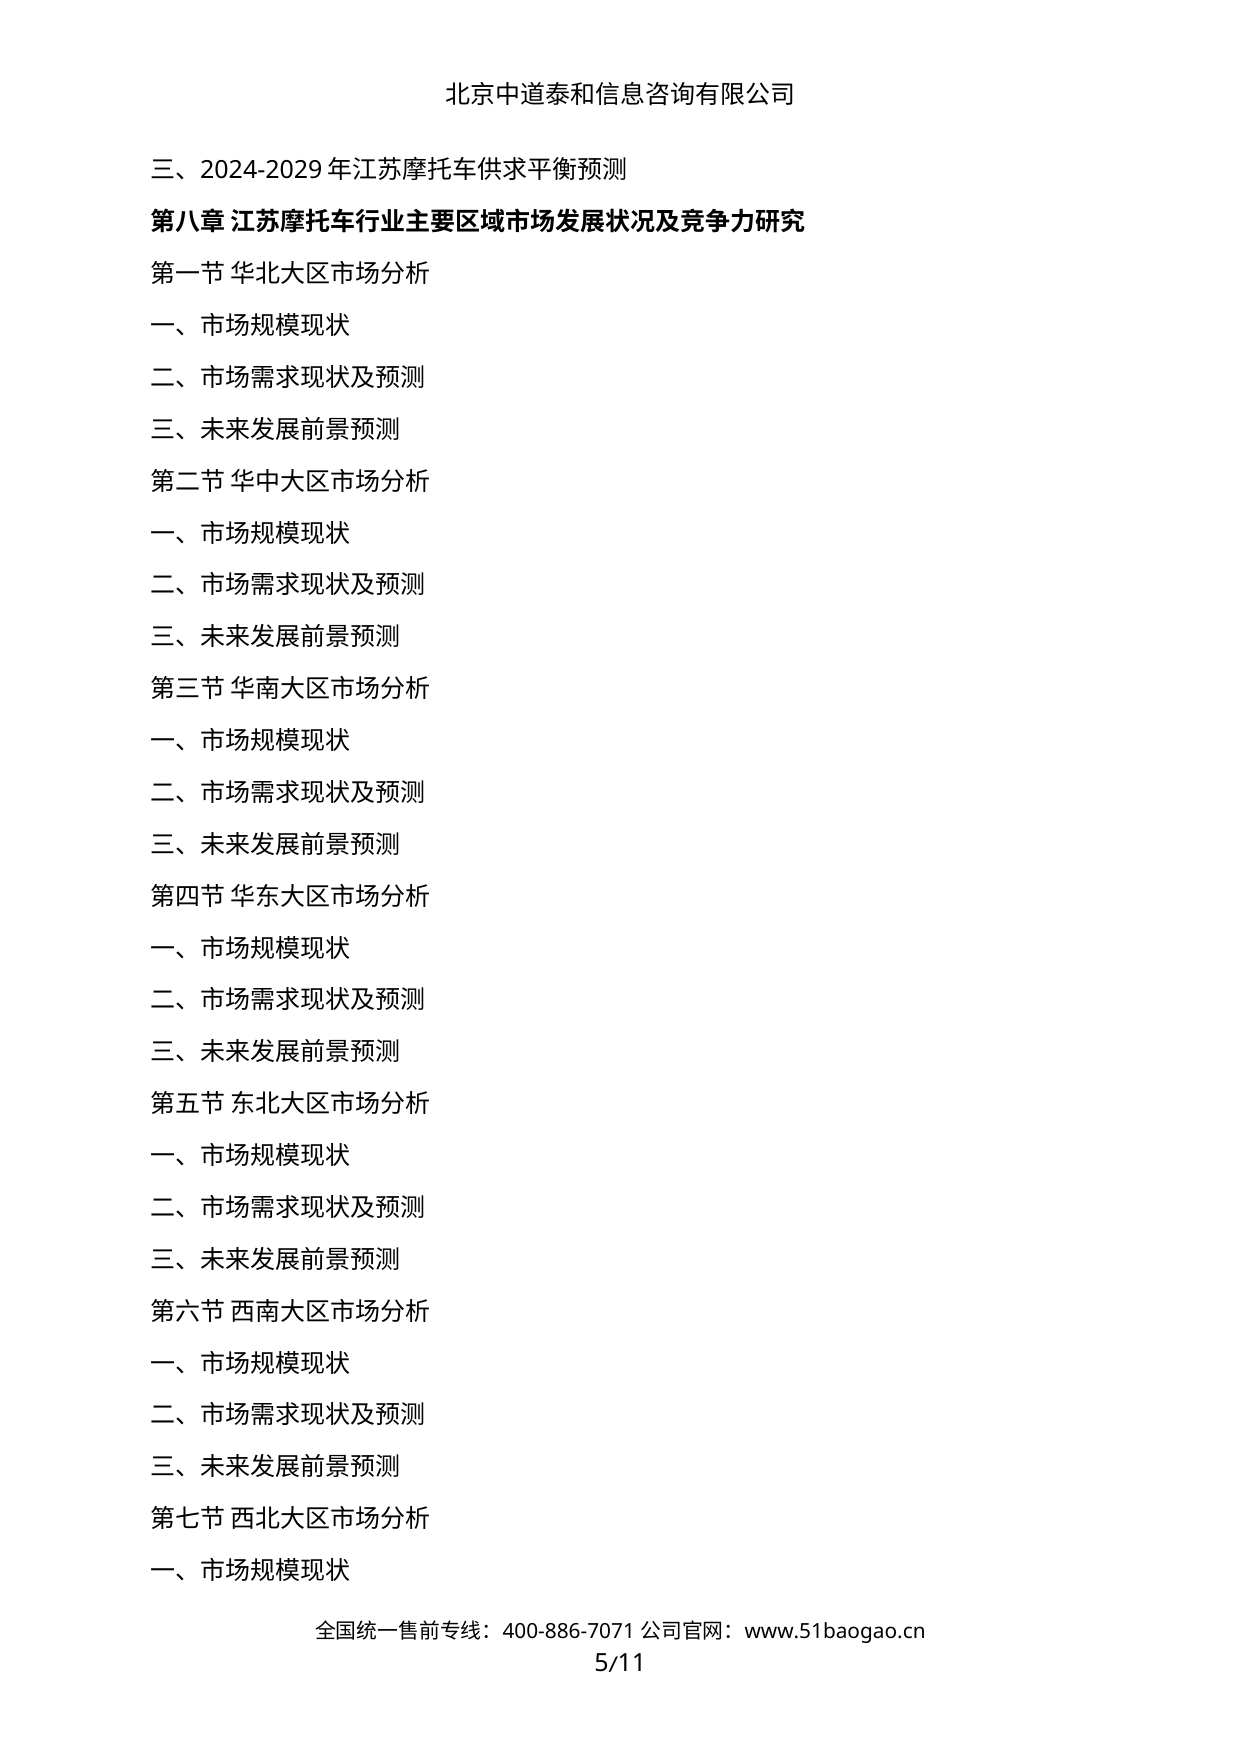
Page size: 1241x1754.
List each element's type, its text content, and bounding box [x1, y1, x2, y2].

text 三、未来发展前景预测 [150, 1032, 1090, 1068]
text 一、市场规模现状 [150, 1136, 1090, 1172]
text 第八章 江苏摩托车行业主要区域市场发展状况及竞争力研究 [150, 202, 1090, 238]
text 第四节 华东大区市场分析 [150, 876, 1090, 912]
text 第三节 华南大区市场分析 [150, 669, 1090, 705]
text 二、市场需求现状及预测 [150, 357, 1090, 394]
text 二、市场需求现状及预测 [150, 1187, 1090, 1224]
text 二、市场需求现状及预测 [150, 980, 1090, 1016]
text 第二节 华中大区市场分析 [150, 461, 1090, 497]
text 三、未来发展前景预测 [150, 617, 1090, 653]
text 三、未来发展前景预测 [150, 409, 1090, 446]
text 第五节 东北大区市场分析 [150, 1084, 1090, 1120]
text 三、2024-2029年江苏摩托车供求平衡预测 [150, 150, 1090, 186]
text 一、市场规模现状 [150, 928, 1090, 964]
text 三、未来发展前景预测 [150, 1239, 1090, 1276]
text 一、市场规模现状 [150, 1343, 1090, 1379]
text 一、市场规模现状 [150, 721, 1090, 757]
text 第七节 西北大区市场分析 [150, 1499, 1090, 1535]
text 一、市场规模现状 [150, 513, 1090, 549]
text 第一节 华北大区市场分析 [150, 254, 1090, 290]
text 一、市场规模现状 [150, 306, 1090, 342]
text 二、市场需求现状及预测 [150, 565, 1090, 601]
text 一、市场规模现状 [150, 1551, 1090, 1587]
text 三、未来发展前景预测 [150, 1447, 1090, 1483]
text 第六节 西南大区市场分析 [150, 1291, 1090, 1327]
text 三、未来发展前景预测 [150, 824, 1090, 861]
text 二、市场需求现状及预测 [150, 1395, 1090, 1431]
text 二、市场需求现状及预测 [150, 772, 1090, 809]
